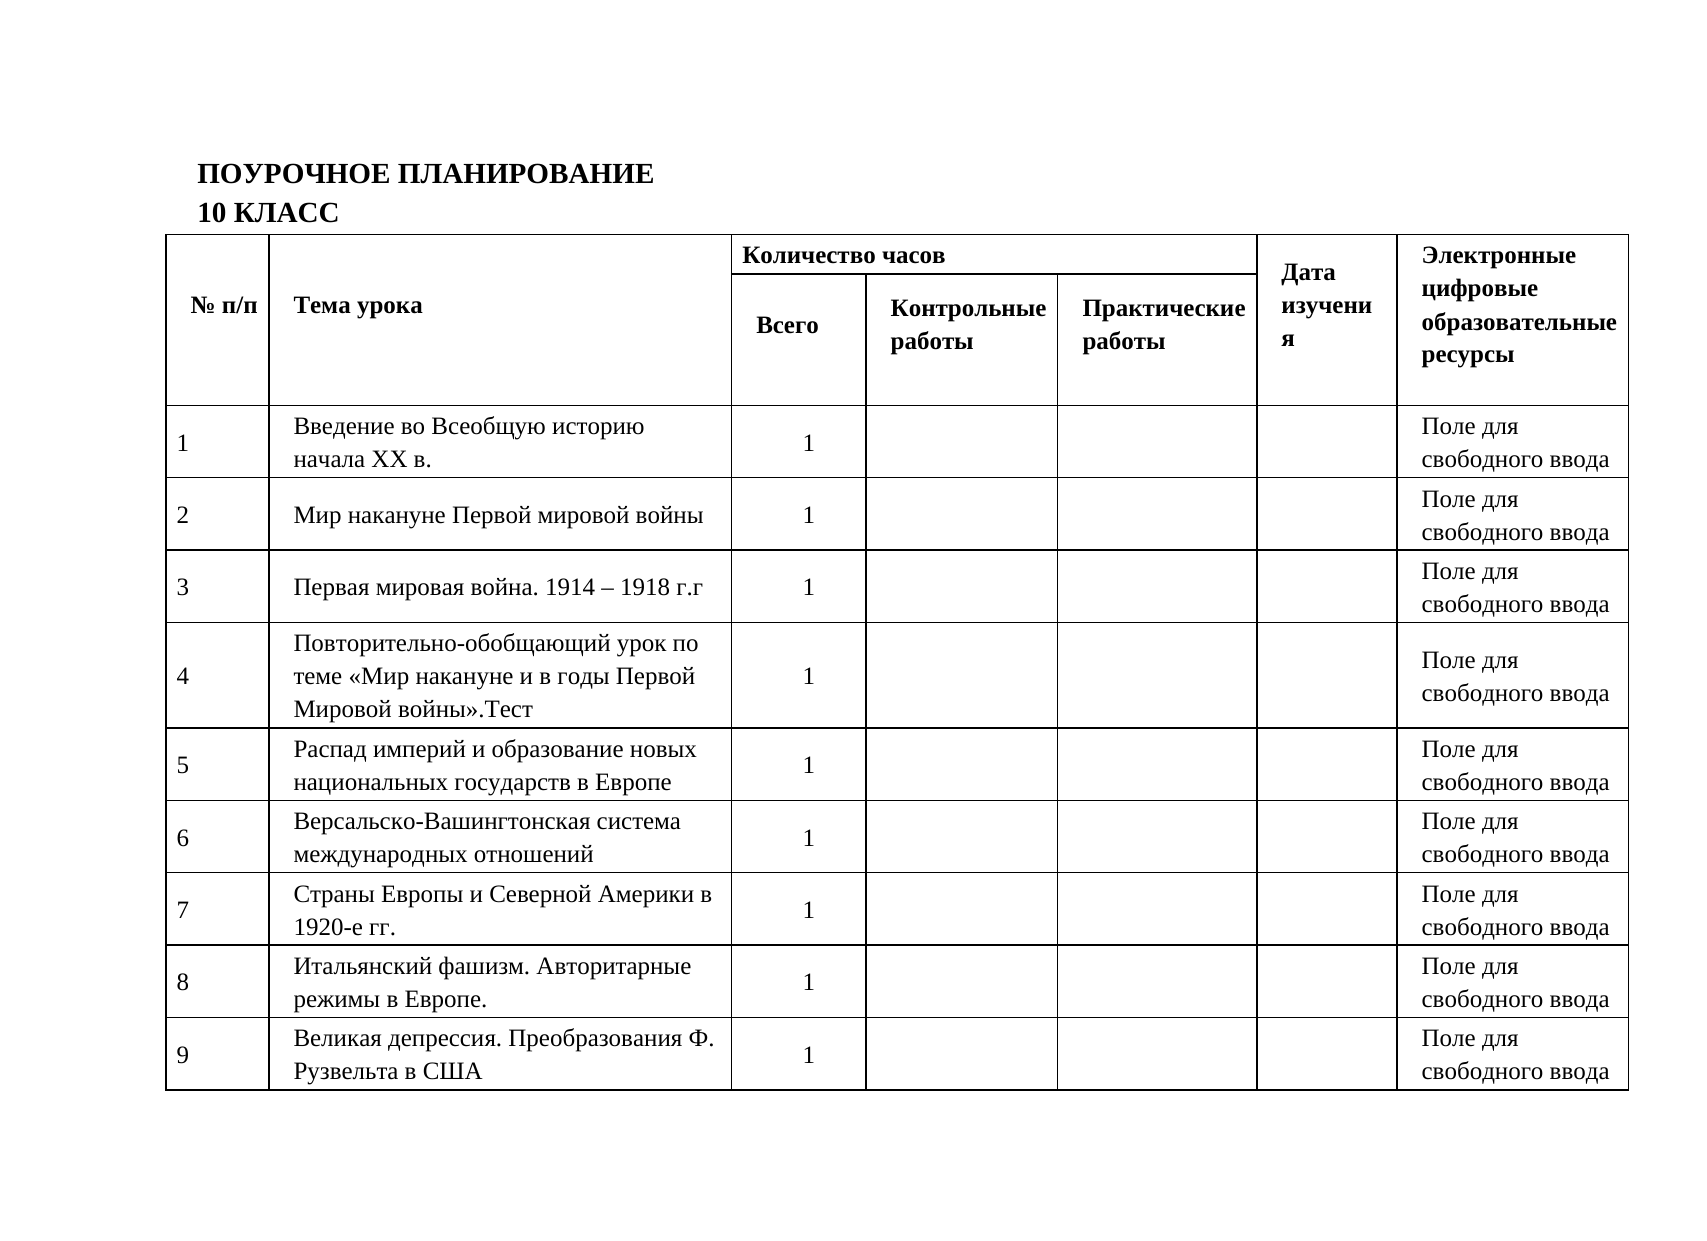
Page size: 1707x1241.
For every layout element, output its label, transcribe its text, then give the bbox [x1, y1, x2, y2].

table_header № п/п [167, 235, 268, 404]
table_cell [1058, 801, 1256, 872]
text ПОУРОЧНОЕ ПЛАНИРОВАНИЕ [190, 157, 1618, 190]
table_header Количество часов [732, 235, 1256, 273]
table_cell Поле для свободного ввода [1398, 801, 1628, 872]
table_cell [1258, 406, 1396, 477]
table_cell [867, 478, 1057, 549]
table_cell Поле для свободного ввода [1398, 406, 1628, 477]
table_cell 4 [167, 623, 268, 727]
table_cell [867, 946, 1057, 1017]
table_cell 1 [167, 406, 268, 477]
table_cell 7 [167, 873, 268, 944]
table_cell 3 [167, 551, 268, 622]
table_cell 1 [732, 623, 865, 727]
table_cell [1058, 478, 1256, 549]
table_cell 6 [167, 801, 268, 872]
table_cell [1058, 729, 1256, 799]
table_cell [1258, 478, 1396, 549]
table_cell Распад империй и образование новых национальных государств в Европе [270, 729, 731, 799]
table_cell [1058, 946, 1256, 1017]
table_cell [867, 729, 1057, 799]
table_cell 2 [167, 478, 268, 549]
table_cell 1 [732, 729, 865, 799]
table_header Дата изучения [1258, 235, 1396, 404]
table_cell 9 [167, 1018, 268, 1089]
table_cell Итальянский фашизм. Авторитарные режимы в Европе. [270, 946, 731, 1017]
table_cell 1 [732, 801, 865, 872]
table_cell Поле для свободного ввода [1398, 478, 1628, 549]
table_cell 8 [167, 946, 268, 1017]
table_cell [867, 551, 1057, 622]
table_cell 1 [732, 873, 865, 944]
table_cell Контрольные работы [867, 275, 1057, 404]
table_cell 1 [732, 1018, 865, 1089]
table_cell Поле для свободного ввода [1398, 551, 1628, 622]
table_cell Поле для свободного ввода [1398, 623, 1628, 727]
text 10 КЛАСС [190, 195, 1618, 229]
table_cell Введение во Всеобщую историю начала ХХ в. [270, 406, 731, 477]
table_cell [1058, 1018, 1256, 1089]
table_cell [1258, 1018, 1396, 1089]
table_cell Версальско-Вашингтонская система международных отношений [270, 801, 731, 872]
table_cell [1058, 406, 1256, 477]
table_cell [1258, 729, 1396, 799]
table_cell Поле для свободного ввода [1398, 946, 1628, 1017]
table_cell Поле для свободного ввода [1398, 873, 1628, 944]
table_cell [1258, 623, 1396, 727]
table_cell Повторительно-обобщающий урок по теме «Мир накануне и в годы Первой Мировой войны».Тест [270, 623, 731, 727]
table_cell [1058, 873, 1256, 944]
table_cell Страны Европы и Северной Америки в 1920-е гг. [270, 873, 731, 944]
table_cell 1 [732, 478, 865, 549]
table_cell [867, 1018, 1057, 1089]
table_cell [1398, 1018, 1628, 1089]
table_cell [867, 623, 1057, 727]
table_cell 5 [167, 729, 268, 799]
table_cell Мир накануне Первой мировой войны [270, 478, 731, 549]
table_cell 1 [732, 946, 865, 1017]
table_cell [1258, 801, 1396, 872]
table_cell 1 [732, 551, 865, 622]
table_cell [867, 406, 1057, 477]
table_cell [1058, 551, 1256, 622]
table_cell Всего [732, 275, 865, 404]
table_cell [867, 873, 1057, 944]
table_header Электронные цифровые образовательные ресурсы [1398, 235, 1628, 404]
table_cell 1 [732, 406, 865, 477]
table_cell [1258, 551, 1396, 622]
table_cell [1058, 623, 1256, 727]
table_header Тема урока [270, 235, 731, 404]
table_cell Практические работы [1058, 275, 1256, 404]
table_cell Великая депрессия. Преобразования Ф. Рузвельта в США [270, 1018, 731, 1089]
table_cell [867, 801, 1057, 872]
table_cell [1258, 946, 1396, 1017]
table_cell Первая мировая война. 1914 – 1918 г.г [270, 551, 731, 622]
table_cell [1258, 873, 1396, 944]
table_cell Поле для свободного ввода [1398, 729, 1628, 799]
